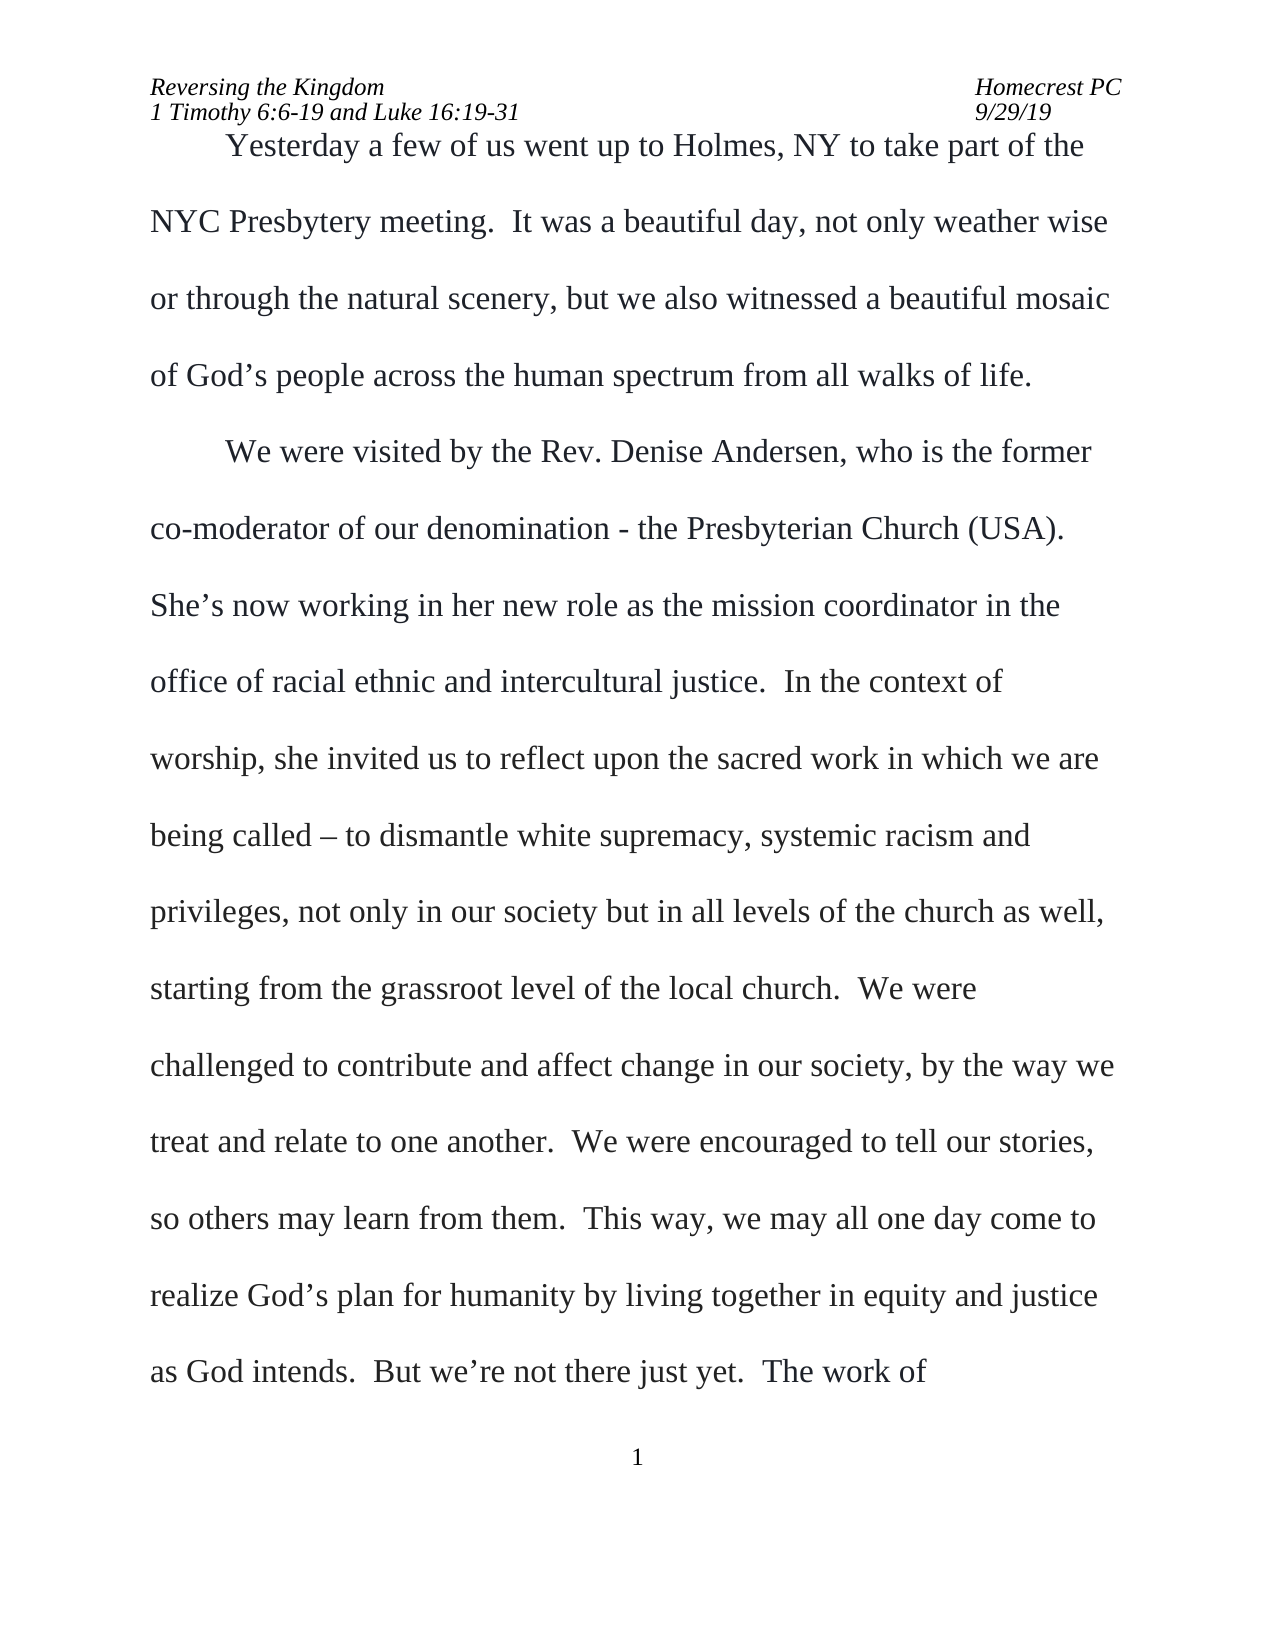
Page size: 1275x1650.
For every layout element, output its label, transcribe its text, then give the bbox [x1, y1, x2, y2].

text Yesterday a few of us went up to Holmes, NY to take part of the NYC Presbytery meeting. It was a beautiful day, not only weather wise or through the natural scenery, but we also witnessed a beautiful mosaic of God’s people across the human spectrum from all walks of life. [150, 125, 1125, 393]
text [150, 432, 1125, 1390]
